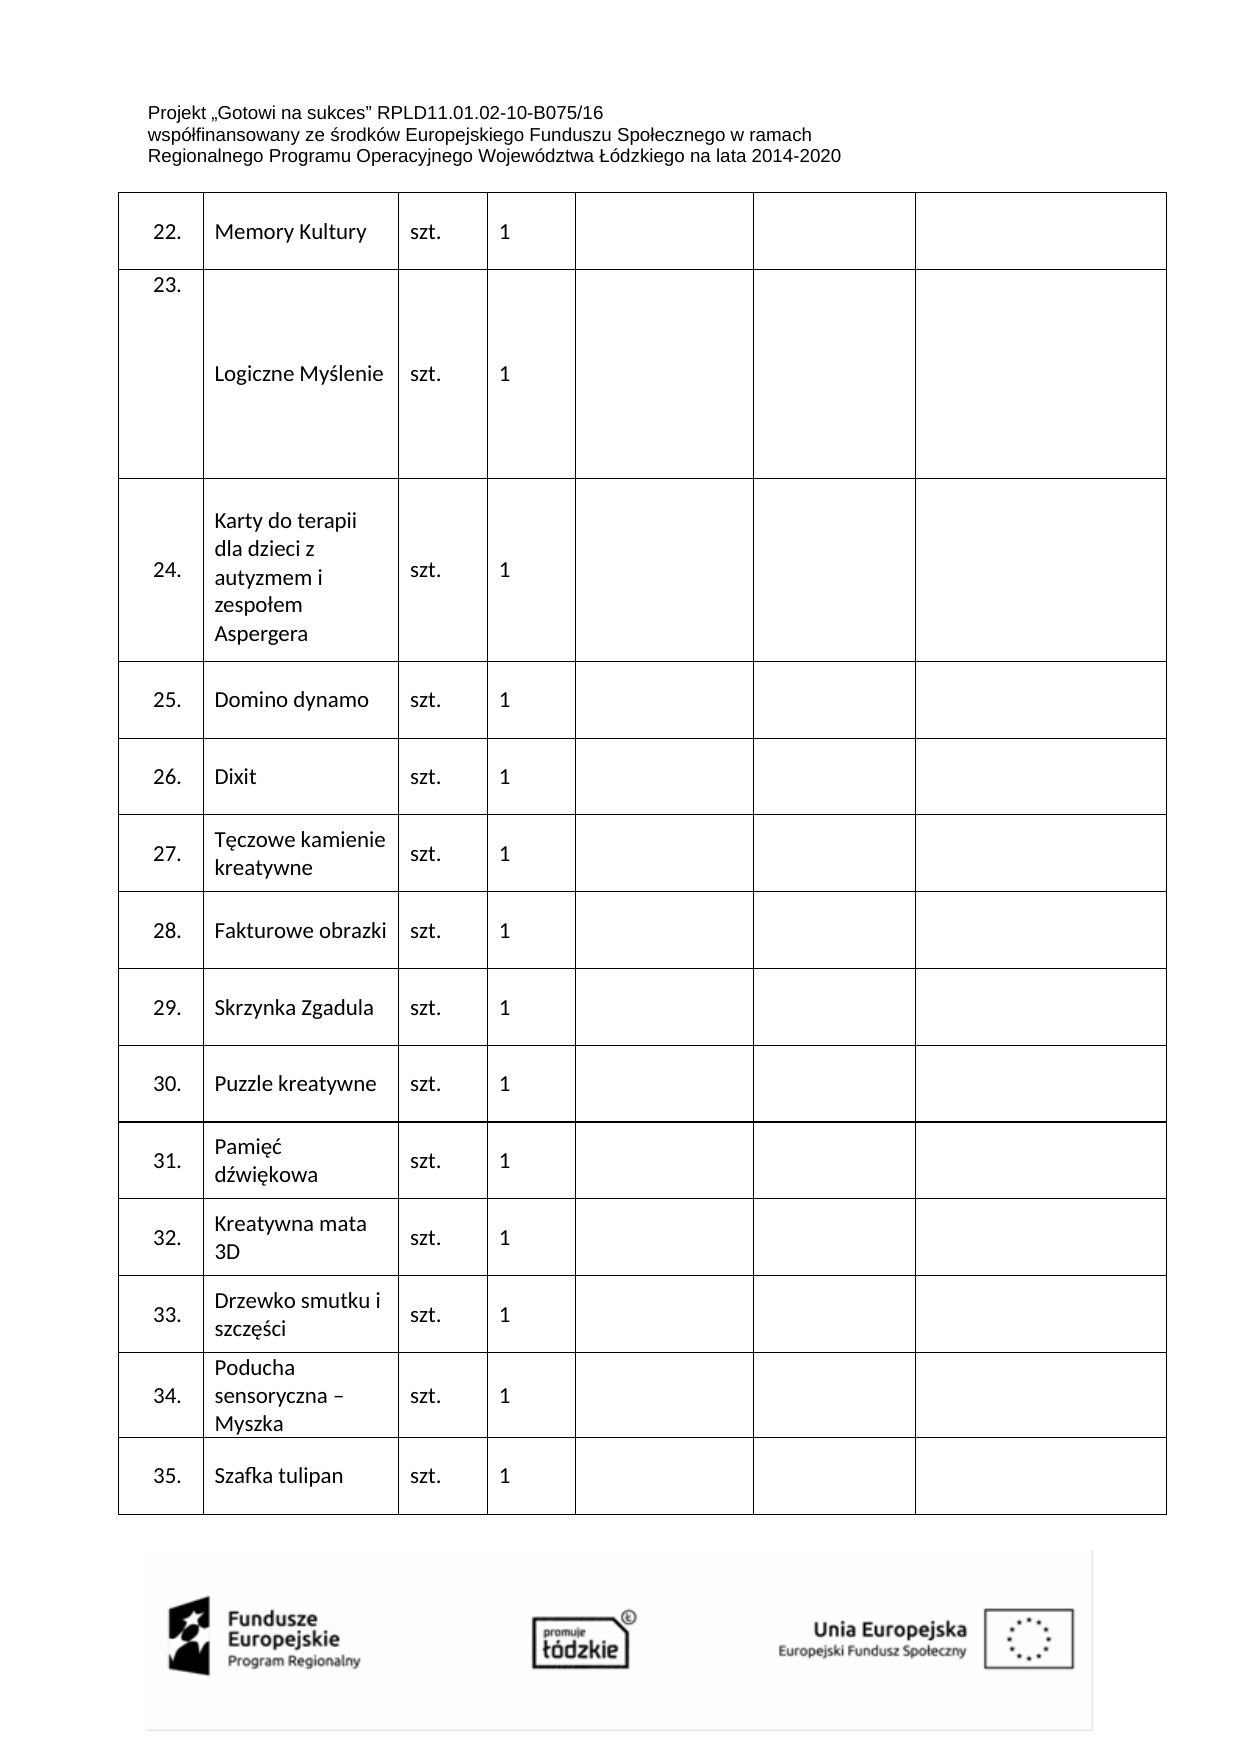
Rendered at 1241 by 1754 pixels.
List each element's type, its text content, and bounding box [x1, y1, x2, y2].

table_cell Dixit [204, 739, 398, 814]
table_cell [754, 1353, 915, 1437]
table_cell [576, 1276, 753, 1352]
table_cell 1 [488, 662, 575, 737]
table_cell 1 [488, 1353, 575, 1437]
table_cell [576, 1353, 753, 1437]
table_cell 1 [488, 969, 575, 1044]
table_cell szt. [399, 1046, 487, 1121]
table_cell [916, 479, 1166, 661]
table_cell szt. [399, 969, 487, 1044]
table_cell 1 [488, 193, 575, 269]
table_cell [119, 193, 203, 269]
picture [147, 1550, 1094, 1732]
table_cell Szafka tulipan [204, 1438, 398, 1513]
table_cell [119, 1276, 203, 1352]
table_cell [119, 739, 203, 814]
table_cell [916, 1438, 1166, 1513]
table_cell 1 [488, 1046, 575, 1121]
table_cell szt. [399, 1199, 487, 1275]
table_cell szt. [399, 815, 487, 891]
table_cell [916, 1046, 1166, 1121]
table_cell szt. [399, 739, 487, 814]
table_cell [754, 193, 915, 269]
table_cell 1 [488, 1276, 575, 1352]
table_cell Memory Kultury [204, 193, 398, 269]
table_cell Logiczne Myślenie [204, 270, 398, 477]
table_cell 1 [488, 270, 575, 477]
table_cell [754, 1199, 915, 1275]
table_cell [754, 892, 915, 968]
table_cell 1 [488, 815, 575, 891]
table_cell szt. [399, 1438, 487, 1513]
table_cell szt. [399, 1276, 487, 1352]
table_cell 1 [488, 892, 575, 968]
table_cell Poducha sensoryczna – Myszka [204, 1353, 398, 1437]
table_cell [916, 739, 1166, 814]
table_cell [119, 1123, 203, 1198]
table_cell szt. [399, 892, 487, 968]
table_cell [119, 1046, 203, 1121]
table_cell szt. [399, 662, 487, 737]
table_cell [916, 1123, 1166, 1198]
table_cell Domino dynamo [204, 662, 398, 737]
table_cell [754, 479, 915, 661]
table_cell [119, 1353, 203, 1437]
table_cell [119, 1438, 203, 1513]
table_cell 1 [488, 1199, 575, 1275]
table_cell [916, 1199, 1166, 1275]
table_cell [576, 815, 753, 891]
table_cell [754, 270, 915, 477]
table_cell [576, 270, 753, 477]
table_cell [119, 270, 203, 477]
table_cell Skrzynka Zgadula [204, 969, 398, 1044]
table_cell [119, 662, 203, 737]
table_cell [576, 193, 753, 269]
table_cell [916, 193, 1166, 269]
table_cell [916, 1353, 1166, 1437]
table_cell [754, 1276, 915, 1352]
table_cell [576, 969, 753, 1044]
table_cell [754, 815, 915, 891]
table_cell Karty do terapii dla dzieci z autyzmem i zespołem Aspergera [204, 479, 398, 661]
table_cell [576, 662, 753, 737]
table_cell szt. [399, 479, 487, 661]
table_cell [576, 892, 753, 968]
table_cell [916, 662, 1166, 737]
table_cell szt. [399, 1123, 487, 1198]
table_cell [916, 815, 1166, 891]
table_cell Tęczowe kamienie kreatywne [204, 815, 398, 891]
table_cell Kreatywna mata 3D [204, 1199, 398, 1275]
table_cell 1 [488, 1438, 575, 1513]
table_cell [576, 1123, 753, 1198]
table_cell [119, 969, 203, 1044]
table_cell [916, 1276, 1166, 1352]
table_cell [916, 270, 1166, 477]
table_cell [754, 969, 915, 1044]
table_cell Fakturowe obrazki [204, 892, 398, 968]
table_cell [916, 969, 1166, 1044]
table_cell [754, 1046, 915, 1121]
table_cell szt. [399, 1353, 487, 1437]
table_cell [576, 1199, 753, 1275]
table_cell 1 [488, 739, 575, 814]
table_cell Pamięć dźwiękowa [204, 1123, 398, 1198]
table_cell [119, 479, 203, 661]
table_cell [119, 1199, 203, 1275]
table_cell Puzzle kreatywne [204, 1046, 398, 1121]
table_cell 1 [488, 1123, 575, 1198]
table_cell szt. [399, 193, 487, 269]
table_cell 1 [488, 479, 575, 661]
table_cell [576, 479, 753, 661]
table_cell [576, 739, 753, 814]
table_cell [754, 662, 915, 737]
table_cell Drzewko smutku i szczęści [204, 1276, 398, 1352]
table_cell [576, 1438, 753, 1513]
table_cell [754, 1438, 915, 1513]
table_cell szt. [399, 270, 487, 477]
table_cell [754, 739, 915, 814]
table_cell [754, 1123, 915, 1198]
table_cell [119, 815, 203, 891]
table_cell [119, 892, 203, 968]
table_cell [576, 1046, 753, 1121]
table_cell [916, 892, 1166, 968]
